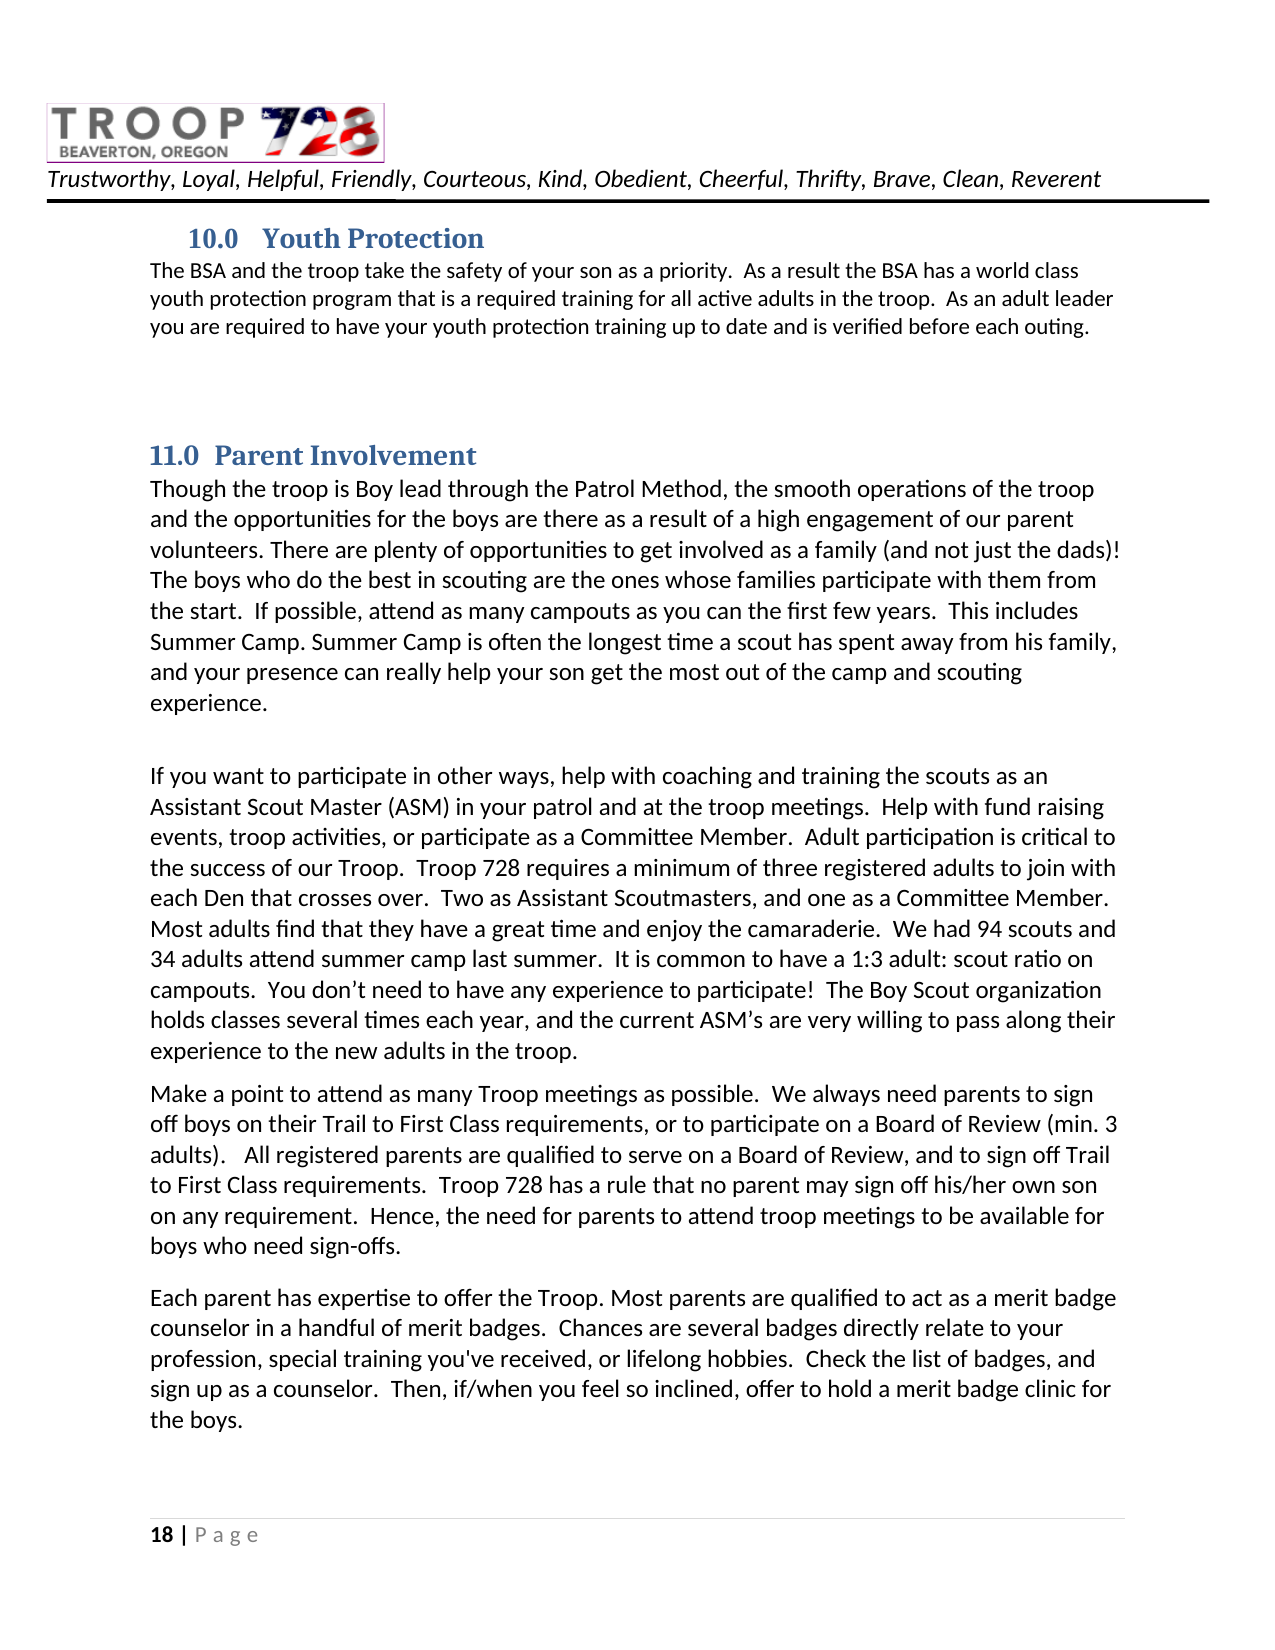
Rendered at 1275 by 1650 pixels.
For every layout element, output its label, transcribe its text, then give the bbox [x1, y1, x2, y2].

text Though the troop is Boy lead through the Patrol Method, the smooth operations of the troop and the opportunities for the boys are there as a result of a high engagement of our parent volunteers. There are plenty of opportunities to get involved as a family (and not just the dads)! The boys who do the best in scouting are the ones whose families participate with them from the start. If possible, attend as many campouts as you can the first few years. This includes Summer Camp. Summer Camp is often the longest time a scout has spent away from his family, and your presence can really help your son get the most out of the camp and scouting experience. [150, 473, 1125, 717]
picture [46, 103, 385, 163]
subtitle Parent Involvement [150, 439, 1125, 473]
text Each parent has expertise to offer the Troop. Most parents are qualified to act as a merit badge counselor in a handful of merit badges. Chances are several badges directly relate to your profession, special training you've received, or lifelong hobbies. Check the list of badges, and sign up as a counselor. Then, if/when you feel so inclined, offer to hold a merit badge clinic for the boys. [150, 1282, 1125, 1434]
subtitle Youth Protection [187, 221, 1125, 256]
text Make a point to attend as many Troop meetings as possible. We always need parents to sign off boys on their Trail to First Class requirements, or to participate on a Board of Review (min. 3 adults). All registered parents are qualified to serve on a Board of Review, and to sign off Trail to First Class requirements. Troop 728 has a rule that no parent may sign off his/her own son on any requirement. Hence, the need for parents to attend troop meetings to be available for boys who need sign-offs. [150, 1078, 1125, 1261]
text The BSA and the troop take the safety of your son as a priority. As a result the BSA has a world class youth protection program that is a required training for all active adults in the troop. As an adult leader you are required to have your youth protection training up to date and is verified before each outing. [150, 256, 1125, 340]
text If you want to participate in other ways, help with coaching and training the scouts as an Assistant Scout Master (ASM) in your patrol and at the troop meetings. Help with fund raising events, troop activities, or participate as a Committee Member. Adult participation is critical to the success of our Troop. Troop 728 requires a minimum of three registered adults to join with each Den that crosses over. Two as Assistant Scoutmasters, and one as a Committee Member. Most adults find that they have a great time and enjoy the camaraderie. We had 94 scouts and 34 adults attend summer camp last summer. It is common to have a 1:3 adult: scout ratio on campouts. You don’t need to have any experience to participate! The Boy Scout organization holds classes several times each year, and the current ASM’s are very willing to pass along their experience to the new adults in the troop. [150, 760, 1125, 1065]
